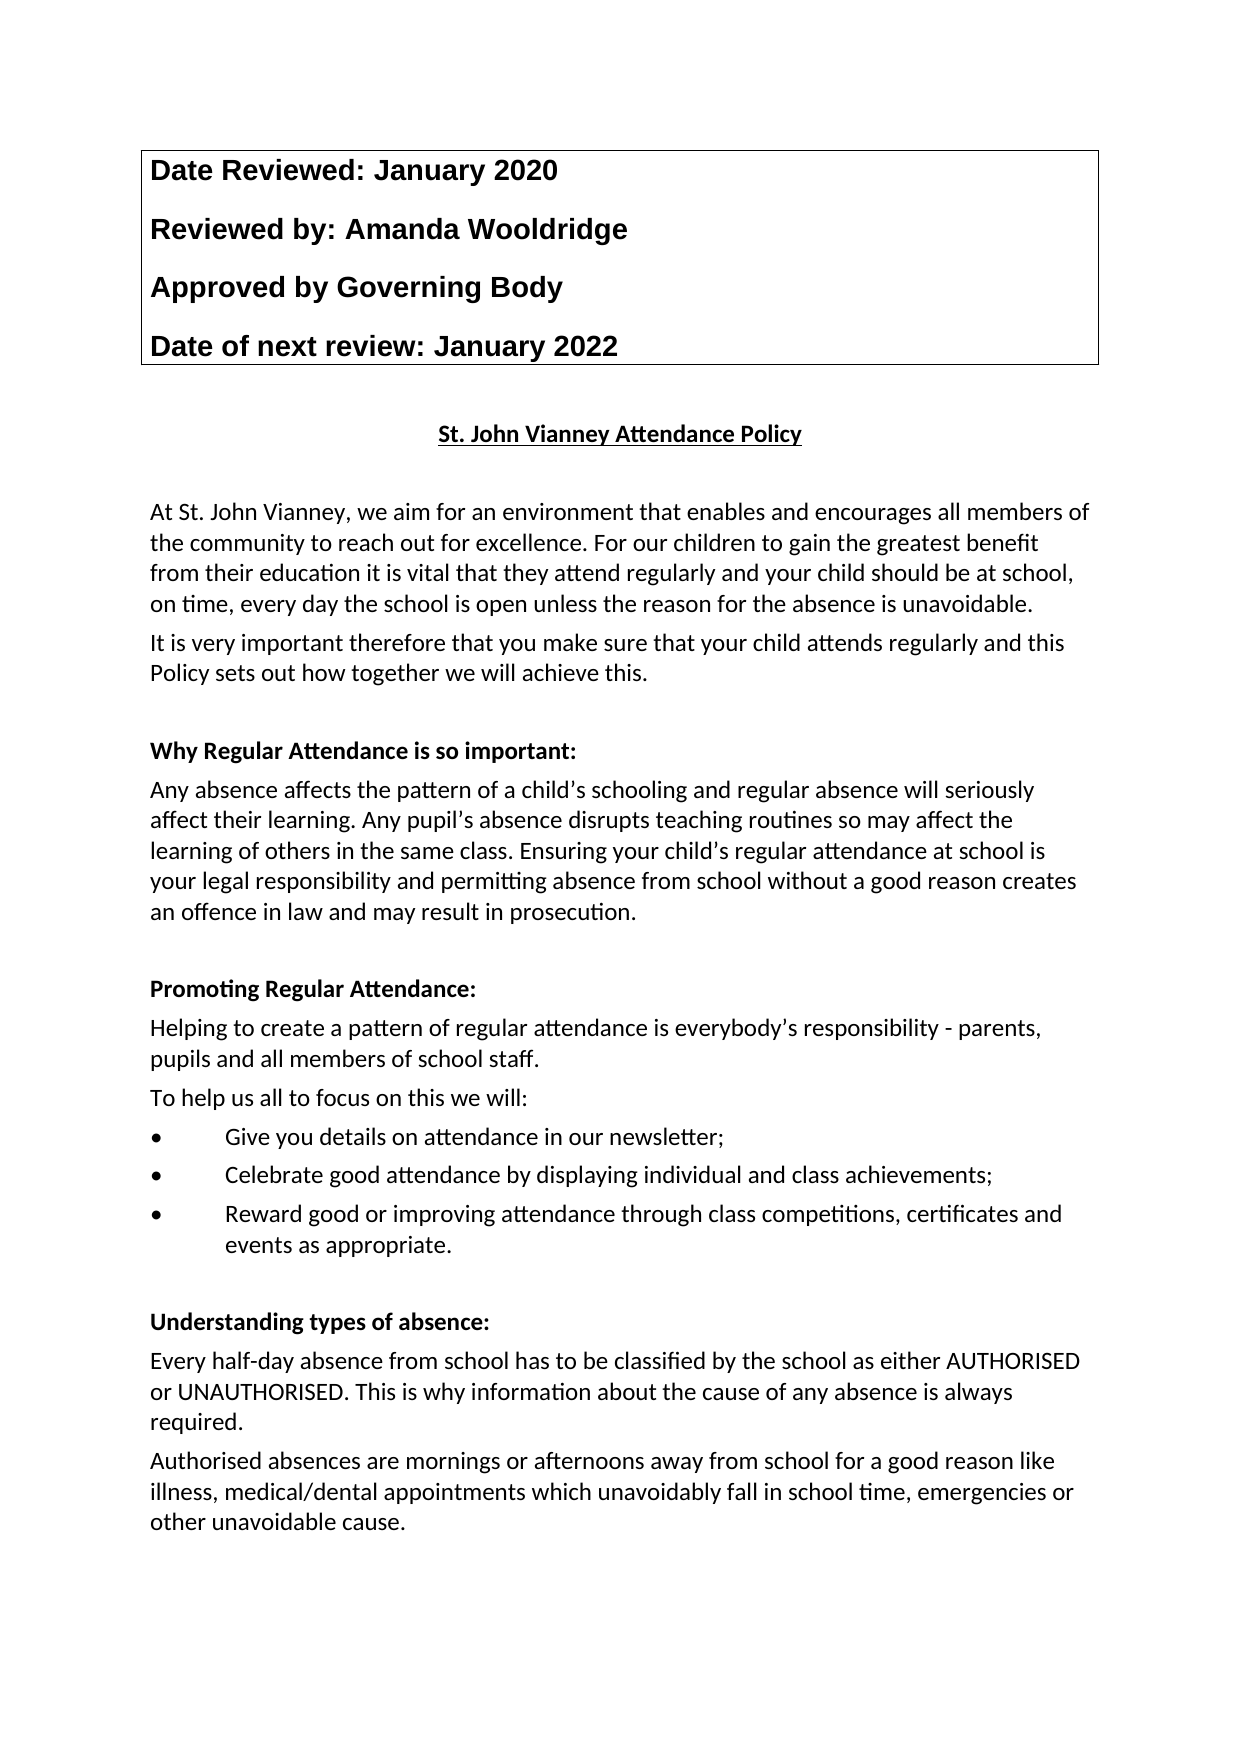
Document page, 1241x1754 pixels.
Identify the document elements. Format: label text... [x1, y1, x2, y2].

text Why Regular Attendance is so important: [150, 735, 1090, 765]
text Understanding types of absence: [150, 1307, 1090, 1337]
text At St. John Vianney, we aim for an environment that enables and encourages all members of the community to reach out for excellence. For our children to gain the greatest benefit from their education it is vital that they attend regularly and your child should be at school, on time, every day the school is open unless the reason for the absence is unavoidable. [150, 496, 1090, 618]
text Every half-day absence from school has to be classified by the school as either AUTHORISED or UNAUTHORISED. This is why information about the cause of any absence is always required. [150, 1345, 1090, 1437]
text • Celebrate good attendance by displaying individual and class achievements; [150, 1159, 1090, 1190]
text • Reward good or improving attendance through class competitions, certificates and events as appropriate. [150, 1198, 1090, 1259]
text Promoting Regular Attendance: [150, 973, 1090, 1004]
text Any absence affects the pattern of a child’s schooling and regular absence will seriously affect their learning. Any pupil’s absence disrupts teaching routines so may affect the learning of others in the same class. Ensuring your child’s regular attendance at school is your legal responsibility and permitting absence from school without a good reason creates an offence in law and may result in prosecution. [150, 774, 1090, 926]
text Date Reviewed: January 2020 [142, 151, 1098, 187]
text Approved by Governing Body [142, 267, 1098, 304]
text Date of next review: January 2022 [142, 326, 1098, 364]
text Reviewed by: Amanda Wooldridge [142, 208, 1098, 245]
text It is very important therefore that you make sure that your child attends regularly and this Policy sets out how together we will achieve this. [150, 627, 1090, 688]
text • Give you details on attendance in our newsletter; [150, 1121, 1090, 1151]
text St. John Vianney Attendance Policy [150, 418, 1090, 449]
text To help us all to focus on this we will: [150, 1082, 1090, 1112]
text Authorised absences are mornings or afternoons away from school for a good reason like illness, medical/dental appointments which unavoidably fall in school time, emergencies or other unavoidable cause. [150, 1445, 1090, 1537]
text Helping to create a pattern of regular attendance is everybody’s responsibility - parents, pupils and all members of school staff. [150, 1012, 1090, 1073]
